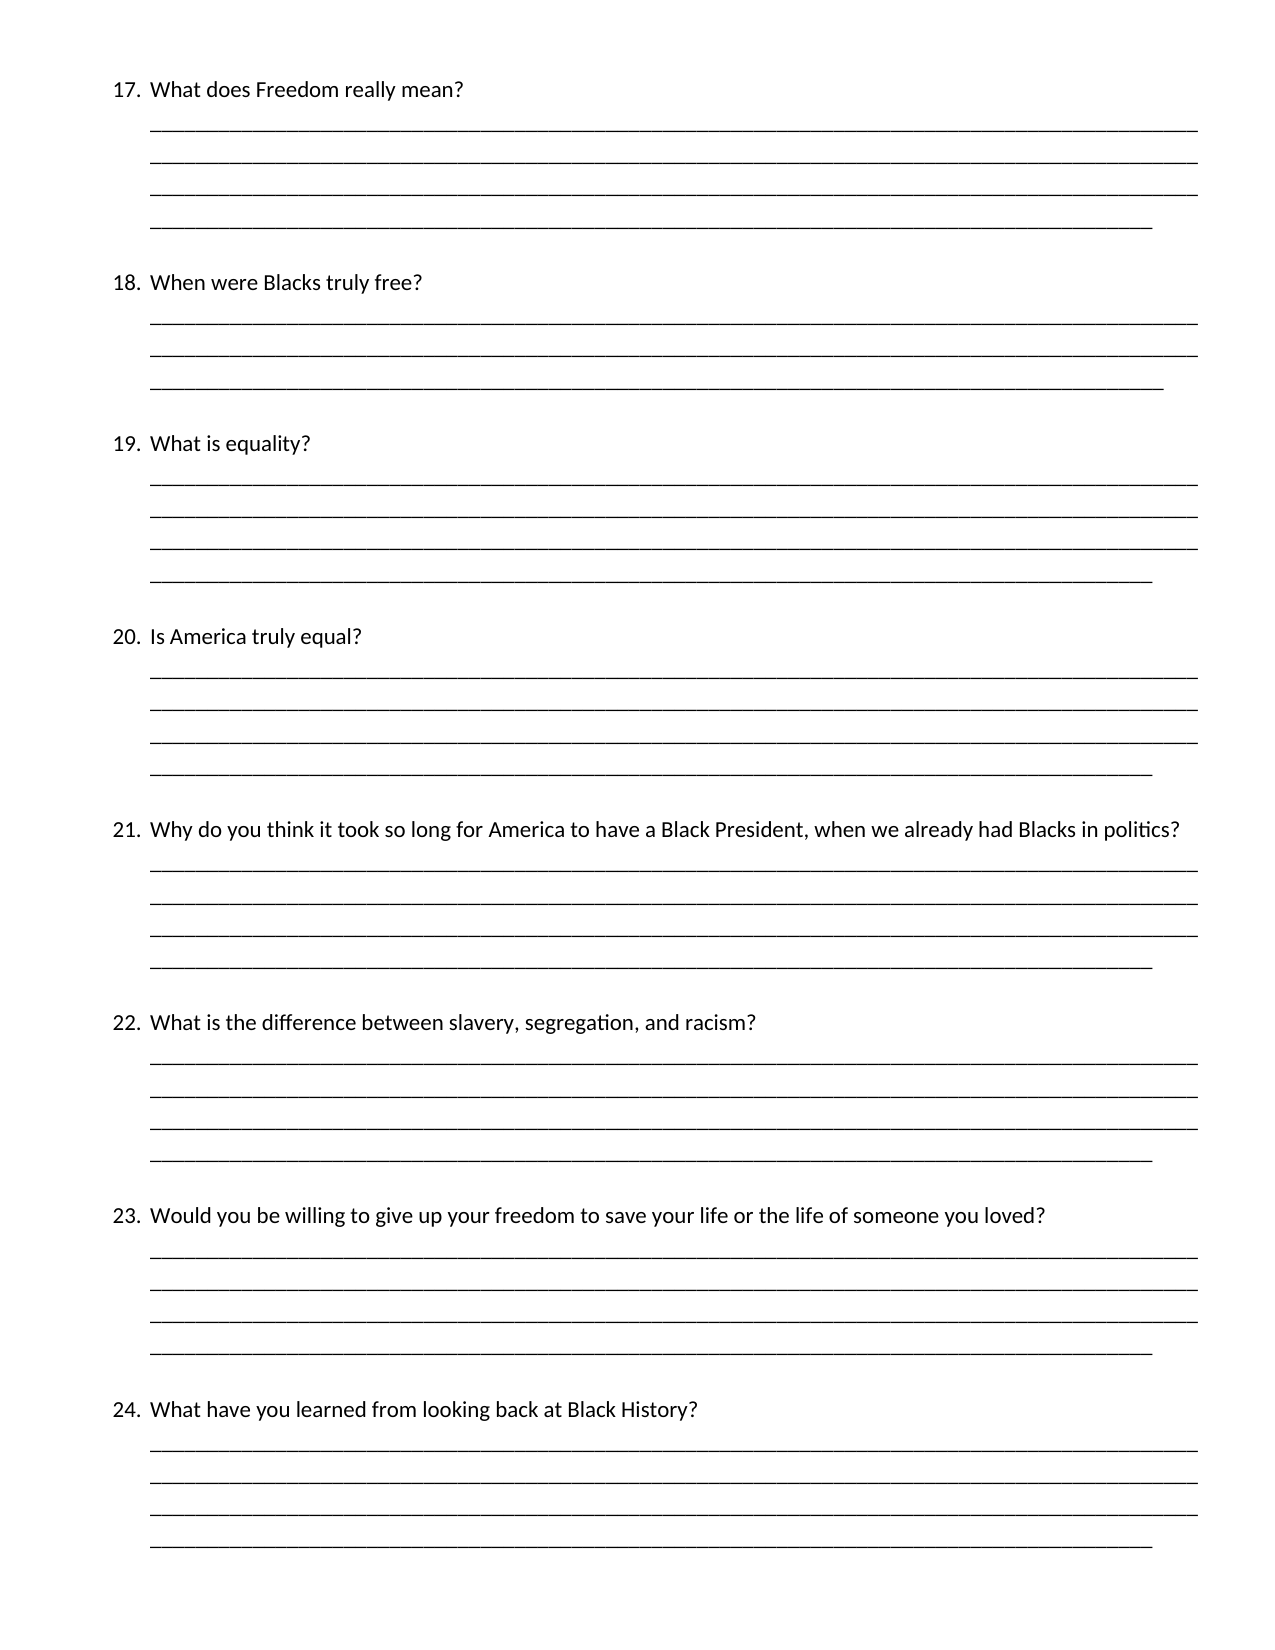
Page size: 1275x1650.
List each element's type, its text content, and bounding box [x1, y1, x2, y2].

list What does Freedom really mean? ____________________________________________________________________________________________________________________________________________________________________________________________________________________________________________________________________________________________________________________________________________________________________________ [112, 75, 1200, 232]
list When were Blacks truly free? _________________________________________________________________________________________________________________________________________________________________________________________________________________________________________________________________________________ [112, 268, 1200, 393]
list Is America truly equal? ____________________________________________________________________________________________________________________________________________________________________________________________________________________________________________________________________________________________________________________________________________________________________________ [112, 622, 1200, 779]
list What is the difference between slavery, segregation, and racism? ____________________________________________________________________________________________________________________________________________________________________________________________________________________________________________________________________________________________________________________________________________________________________________ [112, 1008, 1200, 1165]
list What is equality? ____________________________________________________________________________________________________________________________________________________________________________________________________________________________________________________________________________________________________________________________________________________________________________ [112, 429, 1200, 586]
list Why do you think it took so long for America to have a Black President, when we already had Blacks in politics? ____________________________________________________________________________________________________________________________________________________________________________________________________________________________________________________________________________________________________________________________________________________________________________ [112, 815, 1200, 972]
list What have you learned from looking back at Black History? ____________________________________________________________________________________________________________________________________________________________________________________________________________________________________________________________________________________________________________________________________________________________________________ [112, 1395, 1200, 1551]
list Would you be willing to give up your freedom to save your life or the life of someone you loved? ____________________________________________________________________________________________________________________________________________________________________________________________________________________________________________________________________________________________________________________________________________________________________________ [112, 1202, 1200, 1358]
